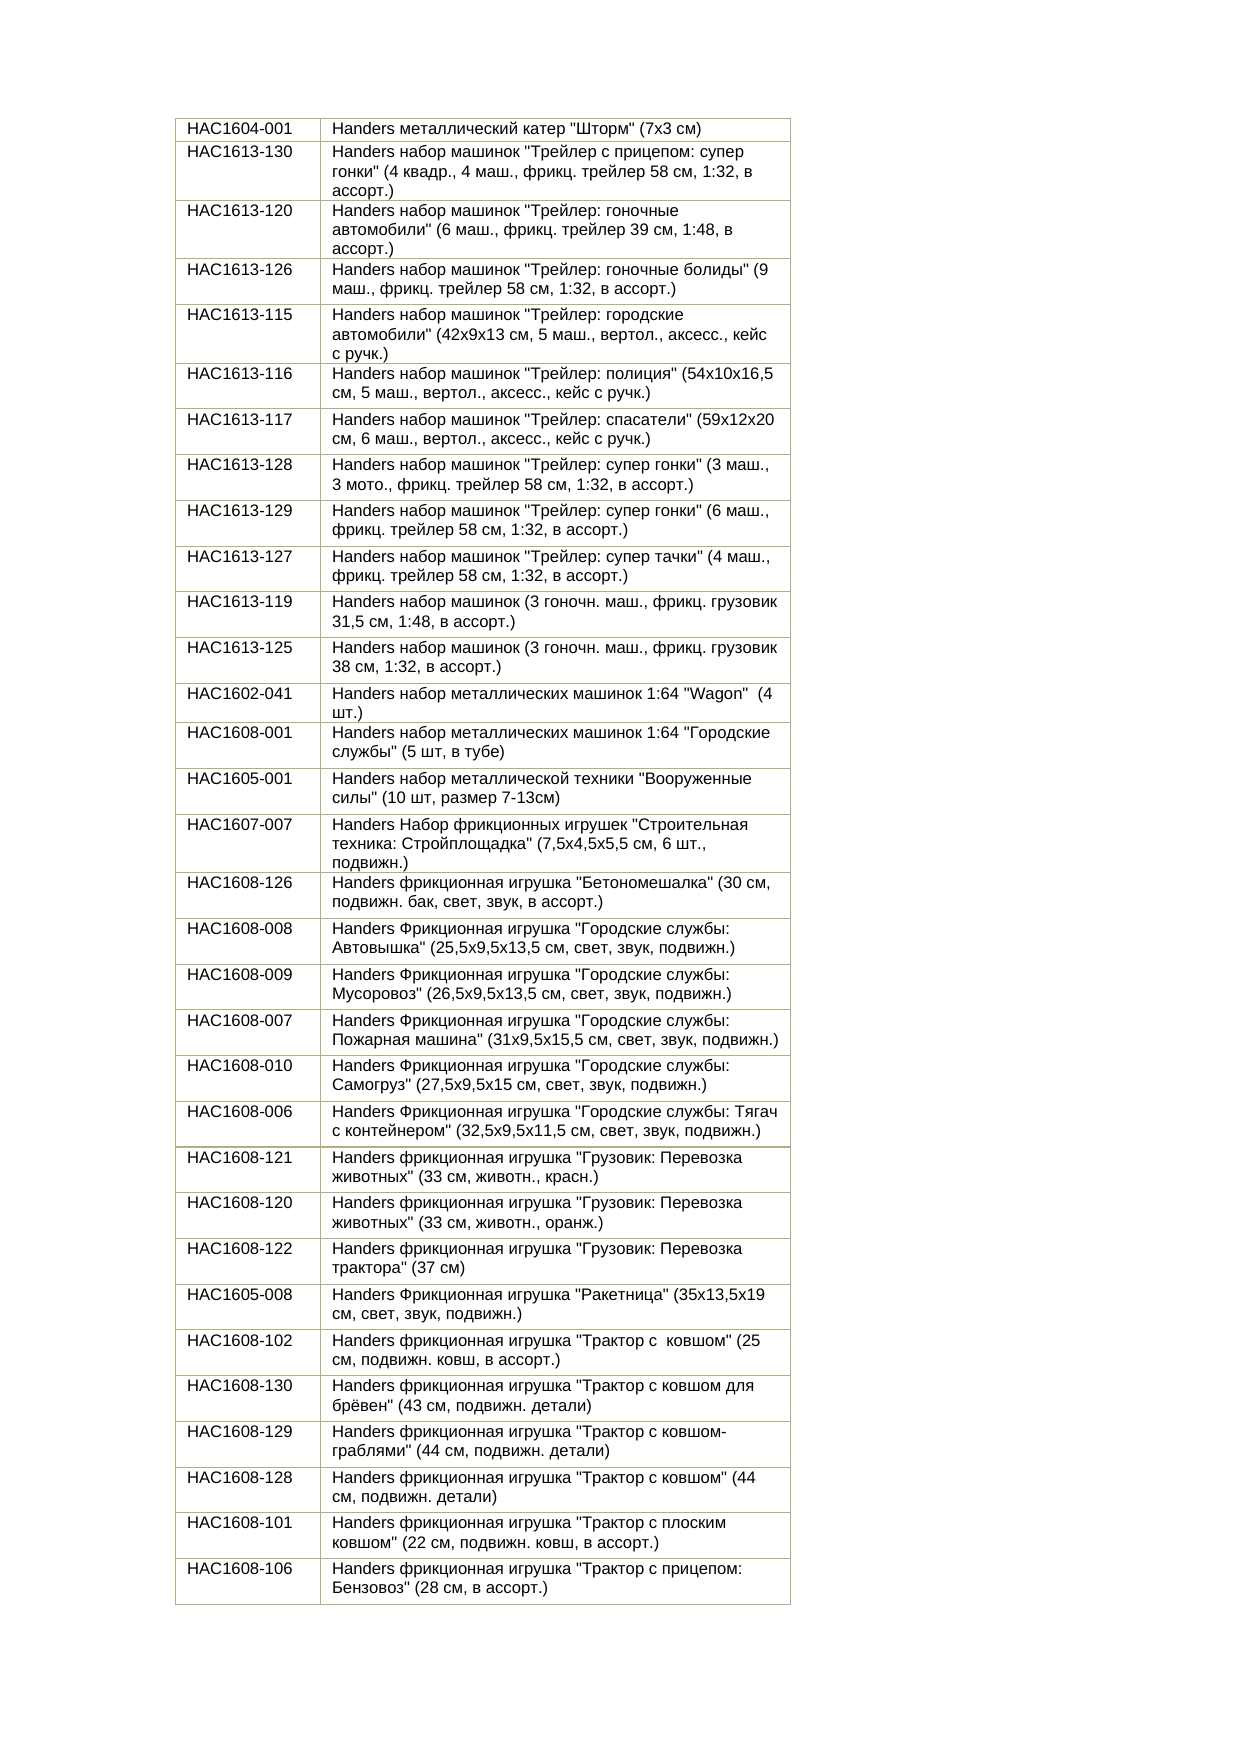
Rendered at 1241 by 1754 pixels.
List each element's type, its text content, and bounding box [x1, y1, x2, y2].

table_cell Handers фрикционная игрушка "Грузовик: Перевозка животных" (33 см, животн., оранж.) [321, 1193, 790, 1238]
table_cell HAC1608-101 [176, 1513, 320, 1558]
table_cell HAC1608-010 [176, 1056, 320, 1101]
table_cell HAC1608-007 [176, 1010, 320, 1055]
table_cell Handers фрикционная игрушка "Грузовик: Перевозка животных" (33 см, животн., красн.) [321, 1148, 790, 1192]
table_cell Handers набор машинок "Трейлер: гоночные болиды" (9 маш., фрикц. трейлер 58 см, 1:32, в ассорт.) [321, 259, 790, 304]
table_cell HAC1608-009 [176, 965, 320, 1009]
table_cell Handers фрикционная игрушка "Грузовик: Перевозка трактора" (37 см) [321, 1239, 790, 1284]
table_cell Handers фрикционная игрушка "Трактор с ковшом" (25 см, подвижн. ковш, в ассорт.) [321, 1330, 790, 1375]
table_cell HAC1608-001 [176, 723, 320, 768]
table_cell Handers набор металлических машинок 1:64 "Wagon" (4 шт.) [321, 684, 790, 722]
table_cell HAC1604-001 [176, 119, 320, 141]
table_cell HAC1608-106 [176, 1559, 320, 1604]
table_cell HAC1613-129 [176, 501, 320, 546]
table_cell Handers фрикционная игрушка "Трактор с прицепом: Бензовоз" (28 см, в ассорт.) [321, 1559, 790, 1604]
table_cell Handers Фрикционная игрушка "Городские службы: Пожарная машина" (31х9,5х15,5 см, свет, звук, подвижн.) [321, 1010, 790, 1055]
table_cell Handers металлический катер "Шторм" (7х3 см) [321, 119, 790, 141]
table_cell Handers набор металлической техники "Вооруженные силы" (10 шт, размер 7-13см) [321, 769, 790, 813]
table_cell Handers набор машинок "Трейлер: супер тачки" (4 маш., фрикц. трейлер 58 см, 1:32, в ассорт.) [321, 547, 790, 591]
table_cell HAC1608-102 [176, 1330, 320, 1375]
table_cell Handers Фрикционная игрушка "Ракетница" (35х13,5х19 см, свет, звук, подвижн.) [321, 1285, 790, 1329]
table_cell HAC1613-115 [176, 305, 320, 363]
table_cell Handers набор машинок "Трейлер: гоночные автомобили" (6 маш., фрикц. трейлер 39 см, 1:48, в ассорт.) [321, 201, 790, 258]
table_cell Handers Фрикционная игрушка "Городские службы: Мусоровоз" (26,5х9,5х13,5 см, свет, звук, подвижн.) [321, 965, 790, 1009]
table_cell HAC1605-001 [176, 769, 320, 813]
table_cell HAC1608-126 [176, 873, 320, 918]
table_cell Handers набор машинок (3 гоночн. маш., фрикц. грузовик 38 см, 1:32, в ассорт.) [321, 638, 790, 683]
table_cell Handers Фрикционная игрушка "Городские службы: Автовышка" (25,5х9,5х13,5 см, свет, звук, подвижн.) [321, 919, 790, 963]
table_cell HAC1602-041 [176, 684, 320, 722]
table_cell Handers фрикционная игрушка "Трактор с ковшом для брёвен" (43 см, подвижн. детали) [321, 1376, 790, 1421]
table_cell Handers Фрикционная игрушка "Городские службы: Самогруз" (27,5х9,5х15 см, свет, звук, подвижн.) [321, 1056, 790, 1101]
table_cell HAC1608-130 [176, 1376, 320, 1421]
table_cell Handers набор машинок "Трейлер: полиция" (54х10х16,5 см, 5 маш., вертол., аксесс., кейс с ручк.) [321, 364, 790, 408]
table_cell HAC1613-117 [176, 409, 320, 454]
table_cell HAC1608-008 [176, 919, 320, 963]
table_cell HAC1608-121 [176, 1148, 320, 1192]
table_cell Handers набор машинок "Трейлер: городские автомобили" (42х9х13 см, 5 маш., вертол., аксесс., кейс с ручк.) [321, 305, 790, 363]
table_cell Handers Фрикционная игрушка "Городские службы: Тягач с контейнером" (32,5х9,5х11,5 см, свет, звук, подвижн.) [321, 1102, 790, 1146]
table_cell HAC1613-116 [176, 364, 320, 408]
table_cell HAC1613-127 [176, 547, 320, 591]
table_cell HAC1613-126 [176, 259, 320, 304]
table_cell HAC1613-119 [176, 592, 320, 637]
table_cell Handers набор машинок "Трейлер с прицепом: супер гонки" (4 квадр., 4 маш., фрикц. трейлер 58 см, 1:32, в ассорт.) [321, 142, 790, 200]
table_cell HAC1613-130 [176, 142, 320, 200]
table_cell Handers набор машинок (3 гоночн. маш., фрикц. грузовик 31,5 см, 1:48, в ассорт.) [321, 592, 790, 637]
table_cell Handers фрикционная игрушка "Бетономешалка" (30 см, подвижн. бак, свет, звук, в ассорт.) [321, 873, 790, 918]
table_cell Handers фрикционная игрушка "Трактор с ковшом-граблями" (44 см, подвижн. детали) [321, 1422, 790, 1467]
table_cell HAC1607-007 [176, 815, 320, 872]
table_cell Handers набор металлических машинок 1:64 "Городские службы" (5 шт, в тубе) [321, 723, 790, 768]
table_cell Handers набор машинок "Трейлер: супер гонки" (3 маш., 3 мото., фрикц. трейлер 58 см, 1:32, в ассорт.) [321, 455, 790, 500]
table_cell Handers Набор фрикционных игрушек "Строительная техника: Стройплощадка" (7,5х4,5х5,5 см, 6 шт., подвижн.) [321, 815, 790, 872]
table_cell HAC1608-120 [176, 1193, 320, 1238]
table_cell HAC1608-128 [176, 1468, 320, 1512]
table_cell HAC1613-120 [176, 201, 320, 258]
table_cell HAC1613-128 [176, 455, 320, 500]
table_cell Handers фрикционная игрушка "Трактор с плоским ковшом" (22 см, подвижн. ковш, в ассорт.) [321, 1513, 790, 1558]
table_cell HAC1605-008 [176, 1285, 320, 1329]
table_cell Handers набор машинок "Трейлер: спасатели" (59х12х20 см, 6 маш., вертол., аксесс., кейс с ручк.) [321, 409, 790, 454]
table_cell HAC1608-122 [176, 1239, 320, 1284]
table_cell Handers набор машинок "Трейлер: супер гонки" (6 маш., фрикц. трейлер 58 см, 1:32, в ассорт.) [321, 501, 790, 546]
table_cell HAC1613-125 [176, 638, 320, 683]
table_cell HAC1608-129 [176, 1422, 320, 1467]
table_cell HAC1608-006 [176, 1102, 320, 1146]
table_cell Handers фрикционная игрушка "Трактор с ковшом" (44 см, подвижн. детали) [321, 1468, 790, 1512]
